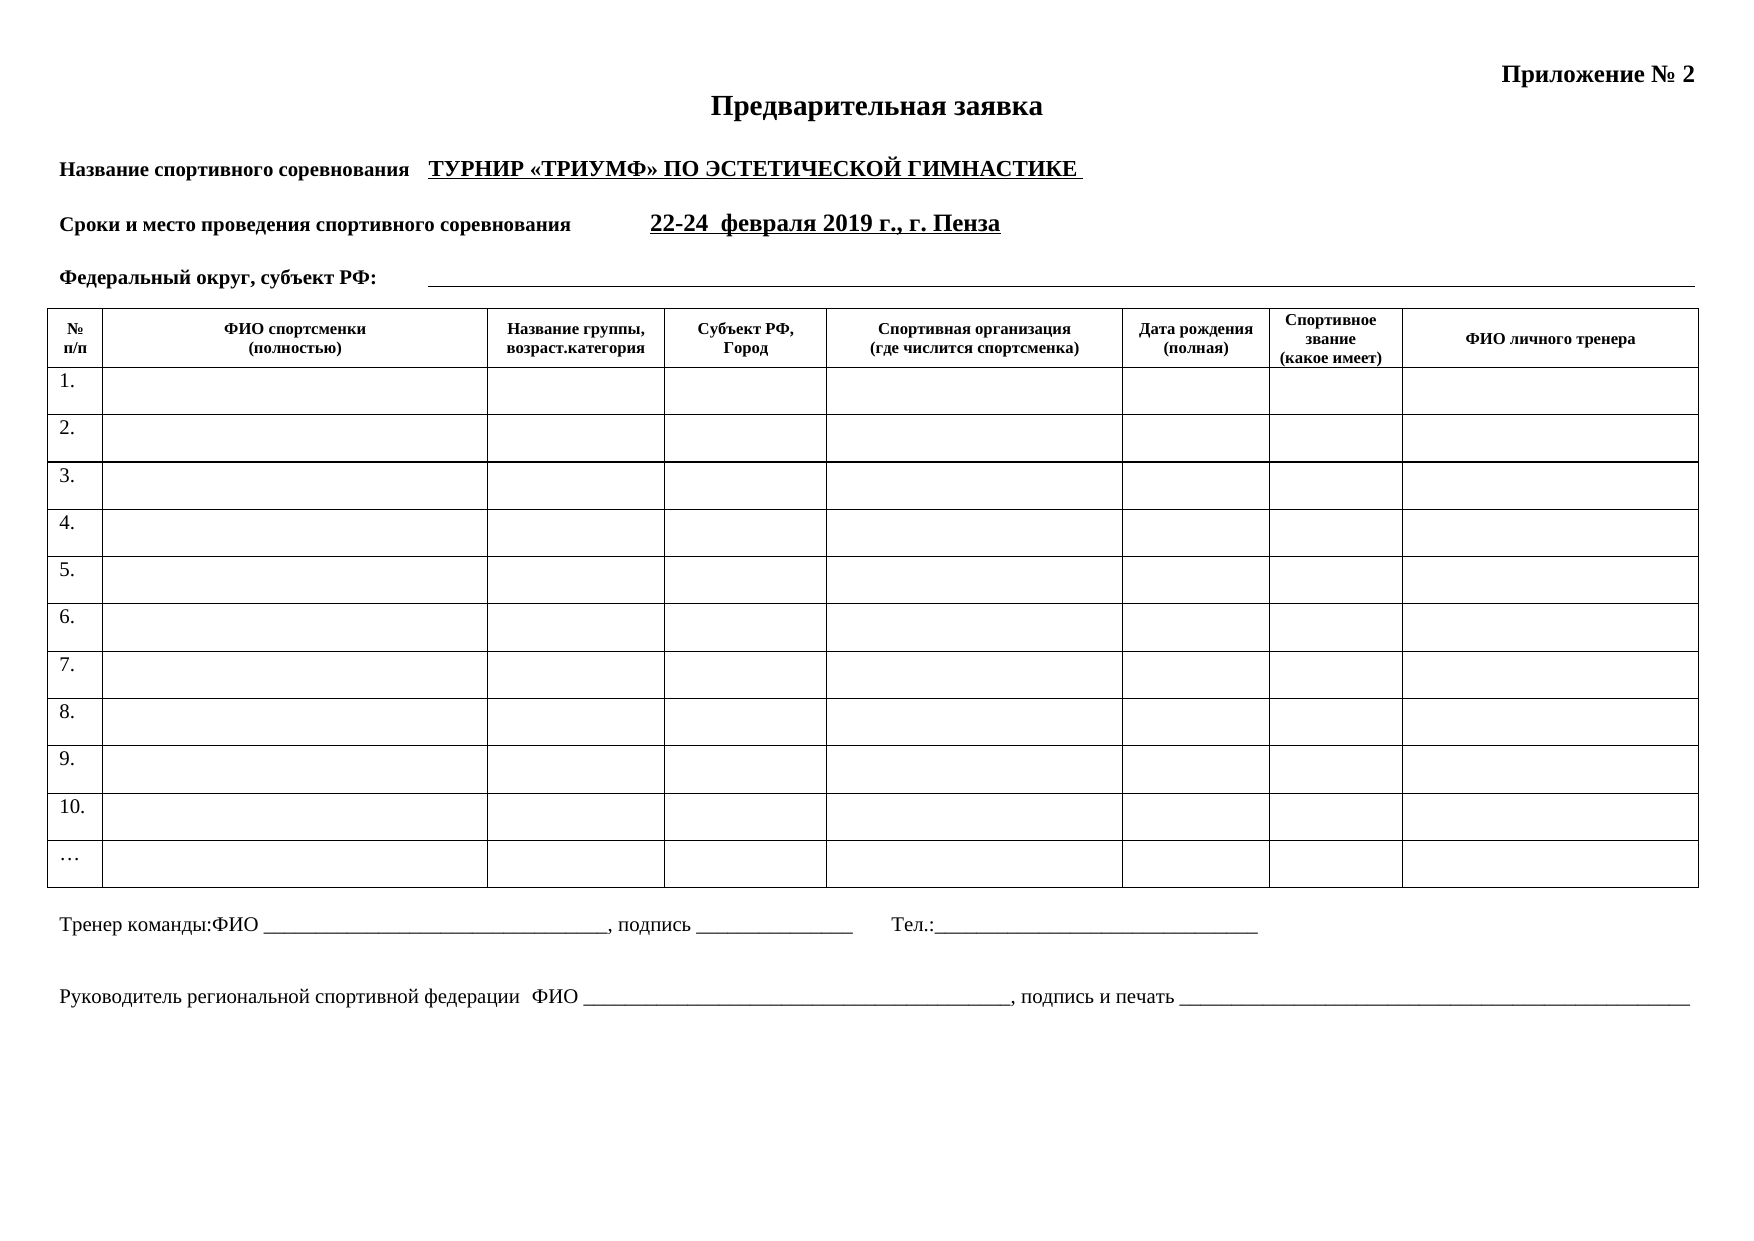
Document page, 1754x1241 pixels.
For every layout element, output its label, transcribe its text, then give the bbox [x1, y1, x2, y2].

table_cell 1. [48, 368, 102, 414]
table_cell [827, 746, 1122, 792]
table_cell [103, 463, 487, 509]
table_cell [827, 841, 1122, 887]
table_cell [827, 699, 1122, 745]
table_cell [103, 794, 487, 840]
table_cell [1123, 557, 1269, 603]
table_cell [1123, 604, 1269, 651]
table_cell 4. [48, 510, 102, 556]
table_cell [488, 557, 664, 603]
table_cell 3. [48, 463, 102, 509]
table_cell [1403, 699, 1698, 745]
table_cell [1123, 368, 1269, 414]
table_cell [665, 746, 826, 792]
table_cell [827, 794, 1122, 840]
table_header Название группы, возраст.категория [488, 309, 664, 367]
table_header Дата рождения (полная) [1123, 309, 1269, 367]
table_cell [1403, 415, 1698, 461]
table_header Спортивное звание (какое имеет) [1270, 309, 1402, 367]
table_cell [665, 368, 826, 414]
table_cell [1123, 652, 1269, 698]
table_cell [488, 746, 664, 792]
table_cell 6. [48, 604, 102, 651]
table_cell [1403, 794, 1698, 840]
table_cell [488, 794, 664, 840]
table_cell [827, 415, 1122, 461]
table_cell [1123, 794, 1269, 840]
table_cell [488, 841, 664, 887]
table_cell [1403, 604, 1698, 651]
table_cell [1270, 652, 1402, 698]
table_cell [1403, 510, 1698, 556]
text Название спортивного соревнования ТУРНИР «ТРИУМФ» ПО ЭСТЕТИЧЕСКОЙ ГИМНАСТИКЕ [59, 155, 1695, 181]
table_cell [827, 368, 1122, 414]
table_cell [103, 510, 487, 556]
table_cell [103, 415, 487, 461]
text Руководитель региональной спортивной федерации ФИО _________________________________________, подпись и печать _________________________________________________ [59, 984, 1695, 1008]
table_cell [103, 368, 487, 414]
table_cell [1270, 746, 1402, 792]
table_cell 2. [48, 415, 102, 461]
table_cell [1270, 794, 1402, 840]
text Тренер команды:ФИО _________________________________, подпись _______________ Тел.:_______________________________ [59, 912, 1695, 936]
table_cell [103, 557, 487, 603]
table_cell [1123, 699, 1269, 745]
table_header Субъект РФ, Город [665, 309, 826, 367]
table_cell [665, 699, 826, 745]
table_cell [1403, 746, 1698, 792]
table_cell [488, 463, 664, 509]
table_cell [1270, 841, 1402, 887]
table_cell [1403, 841, 1698, 887]
table_cell [1270, 415, 1402, 461]
table_cell 5. [48, 557, 102, 603]
table_cell [1403, 368, 1698, 414]
table_cell [103, 746, 487, 792]
table_header Спортивная организация (где числится спортсменка) [827, 309, 1122, 367]
table_cell 7. [48, 652, 102, 698]
table_header № п/п [48, 309, 102, 367]
table_cell [665, 510, 826, 556]
table_cell [488, 652, 664, 698]
table_cell [1270, 604, 1402, 651]
table_cell [488, 415, 664, 461]
table_cell [827, 510, 1122, 556]
table_cell [1123, 510, 1269, 556]
table_cell [103, 841, 487, 887]
table_cell … [48, 841, 102, 887]
table_cell [488, 604, 664, 651]
table_cell [665, 557, 826, 603]
table_cell [1270, 699, 1402, 745]
table_cell [827, 557, 1122, 603]
table_cell [488, 368, 664, 414]
text Федеральный округ, субъект РФ: [59, 265, 1695, 289]
table_cell [1403, 652, 1698, 698]
table_cell [1123, 746, 1269, 792]
table_cell [1270, 557, 1402, 603]
table_cell 8. [48, 699, 102, 745]
table_cell [1403, 463, 1698, 509]
table_cell [1270, 510, 1402, 556]
table_cell [827, 604, 1122, 651]
text Сроки и место проведения спортивного соревнования 22-24 февраля 2019 г., г. Пенза [59, 208, 1695, 236]
table_cell [827, 463, 1122, 509]
table_cell [103, 699, 487, 745]
table_cell [665, 652, 826, 698]
table_cell [1270, 368, 1402, 414]
table_cell [1270, 463, 1402, 509]
table_cell [1123, 463, 1269, 509]
table_cell [1403, 557, 1698, 603]
table_cell [665, 415, 826, 461]
table_cell [665, 841, 826, 887]
table_cell [1123, 841, 1269, 887]
table_cell [827, 652, 1122, 698]
table_cell [488, 699, 664, 745]
table_cell [665, 604, 826, 651]
table_cell [103, 652, 487, 698]
table_cell 10. [48, 794, 102, 840]
table_cell [665, 794, 826, 840]
table_header ФИО спортсменки (полностью) [103, 309, 487, 367]
table_header ФИО личного тренера [1403, 309, 1698, 367]
table_cell [1123, 415, 1269, 461]
table_cell [665, 463, 826, 509]
table_cell 9. [48, 746, 102, 792]
table_cell [488, 510, 664, 556]
table_cell [103, 604, 487, 651]
text Приложение № 2 [59, 59, 1695, 88]
text Предварительная заявка [59, 88, 1695, 121]
